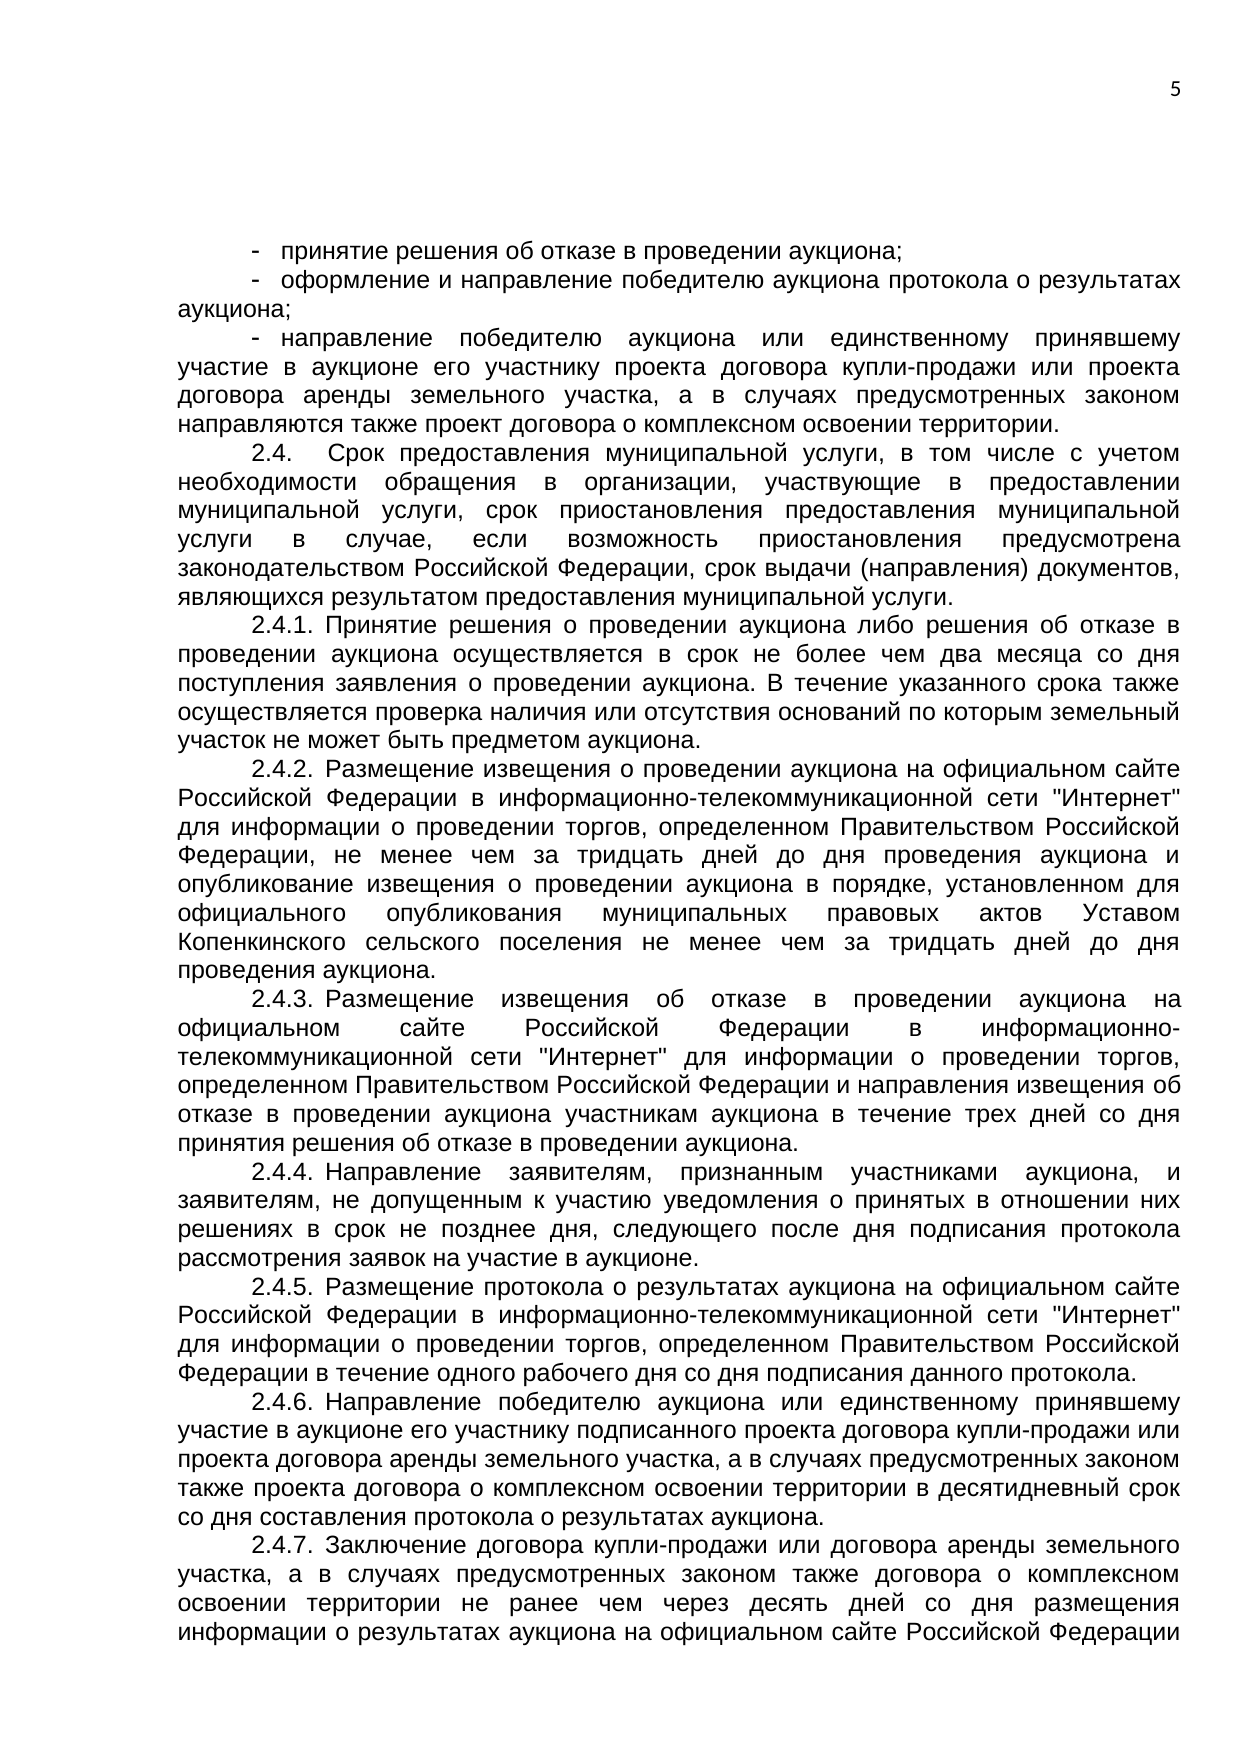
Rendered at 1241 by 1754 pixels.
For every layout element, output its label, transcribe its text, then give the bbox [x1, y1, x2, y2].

list Направление победителю аукциона или единственному принявшему участие в аукционе его участнику подписанного проекта договора купли-продажи или проекта договора аренды земельного участка, а в случаях предусмотренных законом также проекта договора о комплексном освоении территории в десятидневный срок со дня составления протокола о результатах аукциона. [177, 1387, 1181, 1530]
list направление победителю аукциона или единственному принявшему участие в аукционе его участнику проекта договора купли-продажи или проекта договора аренды земельного участка, а в случаях предусмотренных законом направляются также проект договора о комплексном освоении территории. [177, 323, 1181, 438]
list Срок предоставления муниципальной услуги, в том числе с учетом необходимости обращения в организации, участвующие в предоставлении муниципальной услуги, срок приостановления предоставления муниципальной услуги в случае, если возможность приостановления предусмотрена законодательством Российской Федерации, срок выдачи (направления) документов, являющихся результатом предоставления муниципальной услуги. [177, 438, 1181, 610]
list Размещение извещения о проведении аукциона на официальном сайте Российской Федерации в информационно-телекоммуникационной сети "Интернет" для информации о проведении торгов, определенном Правительством Российской Федерации, не менее чем за тридцать дней до дня проведения аукциона и опубликование извещения о проведении аукциона в порядке, установленном для официального опубликования муниципальных правовых актов Уставом Копенкинского сельского поселения не менее чем за тридцать дней до дня проведения аукциона. [177, 754, 1181, 984]
list оформление и направление победителю аукциона протокола о результатах аукциона; [177, 265, 1181, 323]
list принятие решения об отказе в проведении аукциона; [177, 236, 1181, 265]
list Направление заявителям, признанным участниками аукциона, и заявителям, не допущенным к участию уведомления о принятых в отношении них решениях в срок не позднее дня, следующего после дня подписания протокола рассмотрения заявок на участие в аукционе. [177, 1157, 1181, 1272]
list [177, 1530, 1181, 1645]
list Принятие решения о проведении аукциона либо решения об отказе в проведении аукциона осуществляется в срок не более чем два месяца со дня поступления заявления о проведении аукциона. В течение указанного срока также осуществляется проверка наличия или отсутствия оснований по которым земельный участок не может быть предметом аукциона. [177, 610, 1181, 754]
list Размещение протокола о результатах аукциона на официальном сайте Российской Федерации в информационно-телекоммуникационной сети "Интернет" для информации о проведении торгов, определенном Правительством Российской Федерации в течение одного рабочего дня со дня подписания данного протокола. [177, 1272, 1181, 1387]
list Размещение извещения об отказе в проведении аукциона на официальном сайте Российской Федерации в информационно-телекоммуникационной сети "Интернет" для информации о проведении торгов, определенном Правительством Российской Федерации и направления извещения об отказе в проведении аукциона участникам аукциона в течение трех дней со дня принятия решения об отказе в проведении аукциона. [177, 984, 1181, 1157]
